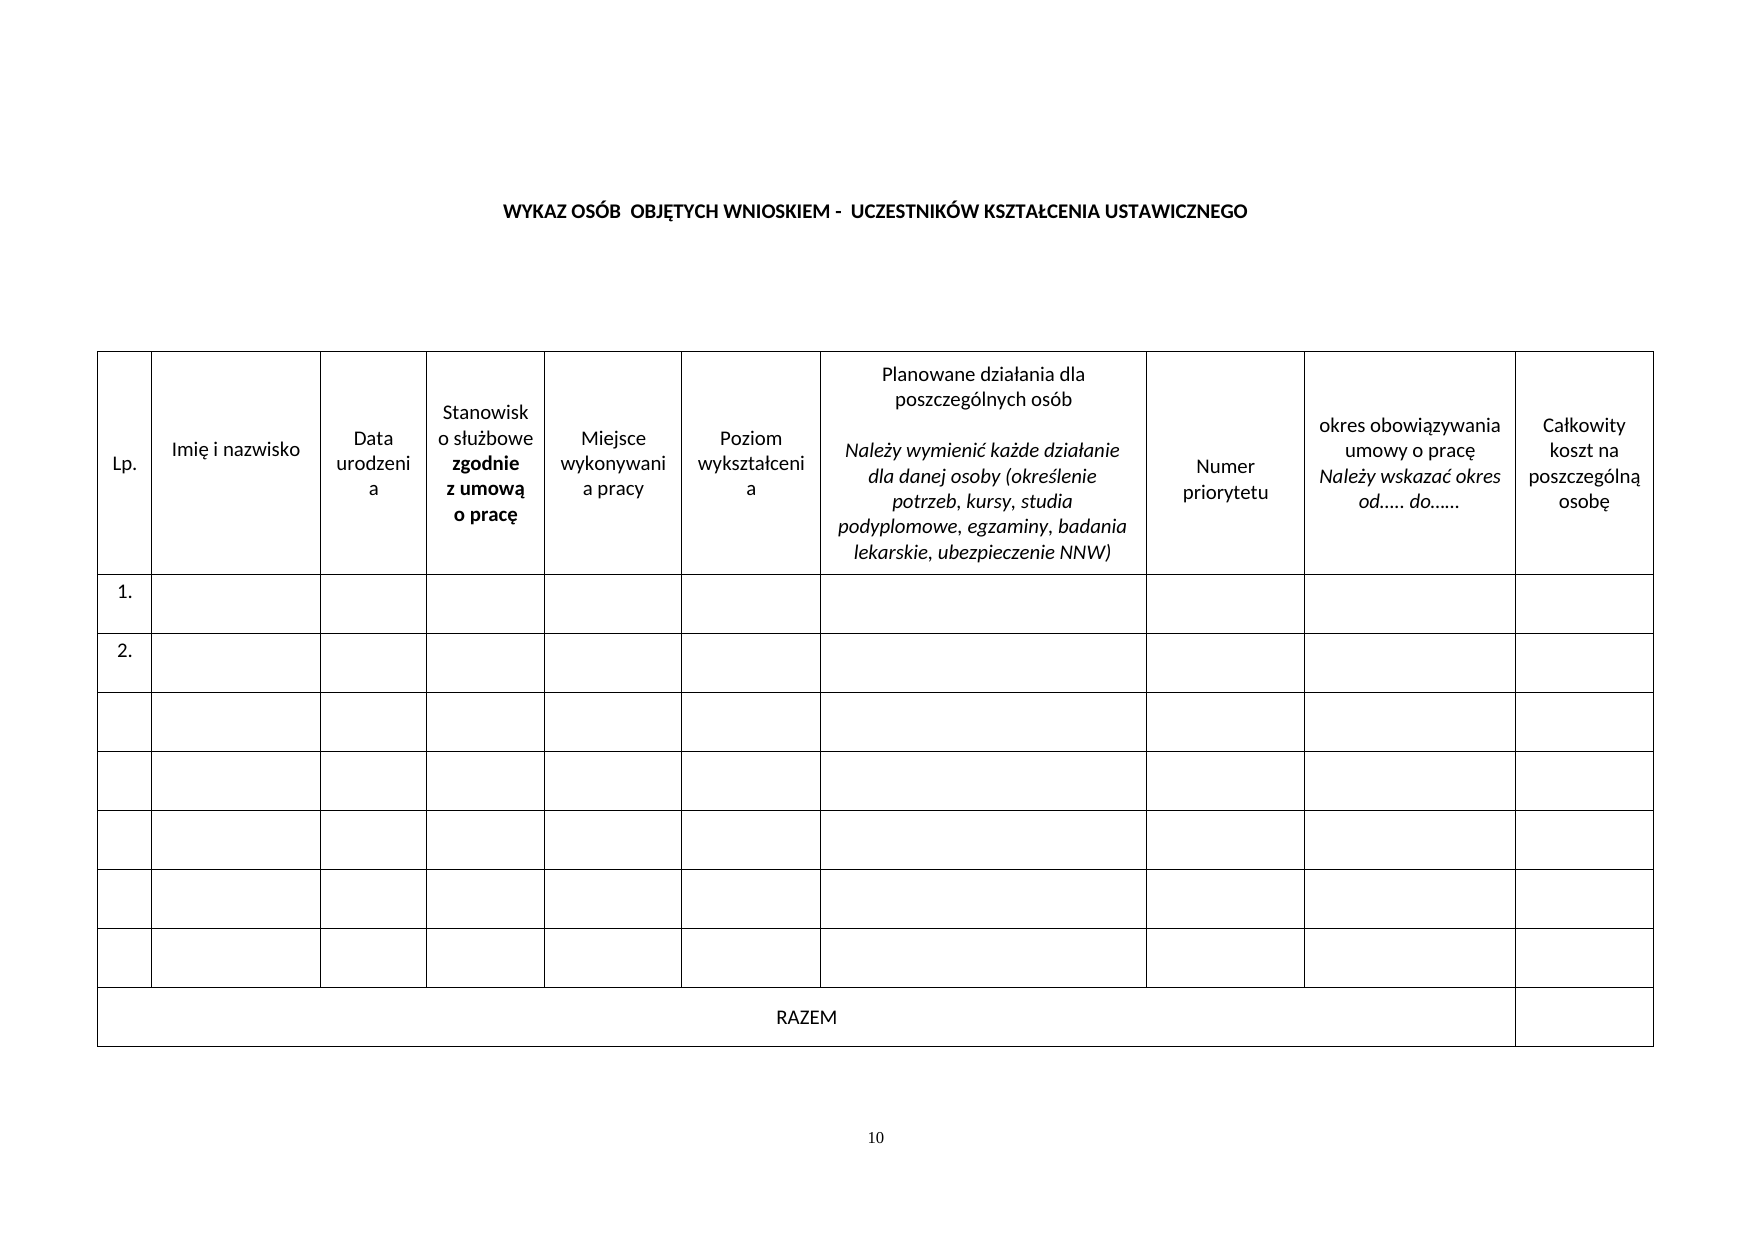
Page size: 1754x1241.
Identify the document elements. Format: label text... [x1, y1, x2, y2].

table_cell [1305, 811, 1515, 869]
table_cell [821, 811, 1146, 869]
table_cell [545, 929, 681, 987]
table_cell 2. [98, 634, 151, 692]
table_cell RAZEM [98, 988, 1515, 1046]
table_header Lp. [98, 352, 151, 573]
table_cell [682, 811, 820, 869]
table_cell [682, 929, 820, 987]
table_cell [427, 811, 544, 869]
table_cell [821, 870, 1146, 928]
table_cell [1516, 693, 1653, 751]
table_header Data urodzenia [321, 352, 426, 573]
table_cell [152, 811, 320, 869]
table_cell [152, 693, 320, 751]
table_cell [98, 929, 151, 987]
table_cell [98, 752, 151, 810]
table_header Poziom wykształcenia [682, 352, 820, 573]
table_cell [152, 634, 320, 692]
table_cell [545, 693, 681, 751]
table_cell [321, 870, 426, 928]
table_cell [98, 811, 151, 869]
table_cell [1147, 575, 1304, 633]
table_cell [321, 929, 426, 987]
table_cell [427, 870, 544, 928]
table_cell 1. [98, 575, 151, 633]
table_header Miejsce wykonywania pracy [545, 352, 681, 573]
table_cell [821, 752, 1146, 810]
table_cell [321, 575, 426, 633]
table_cell [321, 634, 426, 692]
table_cell [427, 752, 544, 810]
table_header Planowane działania dla poszczególnych osób Należy wymienić każde działanie dla danej osoby (określenie potrzeb, kursy, studia podyplomowe, egzaminy, badania lekarskie, ubezpieczenie NNW) [821, 352, 1146, 573]
table_cell [321, 752, 426, 810]
table_cell [545, 870, 681, 928]
table_cell [821, 634, 1146, 692]
table_header Numer priorytetu [1147, 352, 1304, 573]
table_cell [152, 575, 320, 633]
table_cell [1147, 870, 1304, 928]
table_cell [321, 811, 426, 869]
table_cell [427, 693, 544, 751]
table_cell [821, 929, 1146, 987]
table_cell [427, 929, 544, 987]
table_cell [1305, 634, 1515, 692]
table_cell [821, 575, 1146, 633]
table_cell [427, 575, 544, 633]
table_cell [545, 811, 681, 869]
table_cell [1147, 634, 1304, 692]
table_header Imię i nazwisko [152, 352, 320, 573]
table_cell [1305, 870, 1515, 928]
table_header Stanowisko służbowe zgodnie z umową o pracę [427, 352, 544, 573]
table_cell [545, 634, 681, 692]
table_cell [682, 693, 820, 751]
table_cell [1516, 811, 1653, 869]
table_cell [682, 870, 820, 928]
table_cell [545, 752, 681, 810]
table_cell [682, 575, 820, 633]
table_cell [1305, 575, 1515, 633]
table_cell [1516, 988, 1653, 1046]
table_cell [427, 634, 544, 692]
table_cell [1516, 929, 1653, 987]
table_cell [1305, 929, 1515, 987]
table_cell [1147, 752, 1304, 810]
table_cell [1516, 752, 1653, 810]
table_cell [1516, 575, 1653, 633]
table_cell [321, 693, 426, 751]
table_cell [98, 870, 151, 928]
table_cell [682, 752, 820, 810]
table_cell [152, 752, 320, 810]
table_header Całkowity koszt na poszczególną osobę [1516, 352, 1653, 573]
table_cell [152, 870, 320, 928]
table_header okres obowiązywania umowy o pracę Należy wskazać okres od….. do…… [1305, 352, 1515, 573]
table_cell [1147, 693, 1304, 751]
table_cell [682, 634, 820, 692]
table_cell [1305, 693, 1515, 751]
table_cell [1516, 634, 1653, 692]
table_cell [152, 929, 320, 987]
table_cell [821, 693, 1146, 751]
table_cell [1147, 929, 1304, 987]
table_cell [1147, 811, 1304, 869]
table_cell [98, 693, 151, 751]
text WYKAZ OSÓB OBJĘTYCH WNIOSKIEM - UCZESTNIKÓW KSZTAŁCENIA USTAWICZNEGO [74, 198, 1677, 224]
table_cell [1516, 870, 1653, 928]
table_cell [545, 575, 681, 633]
table_cell [1305, 752, 1515, 810]
